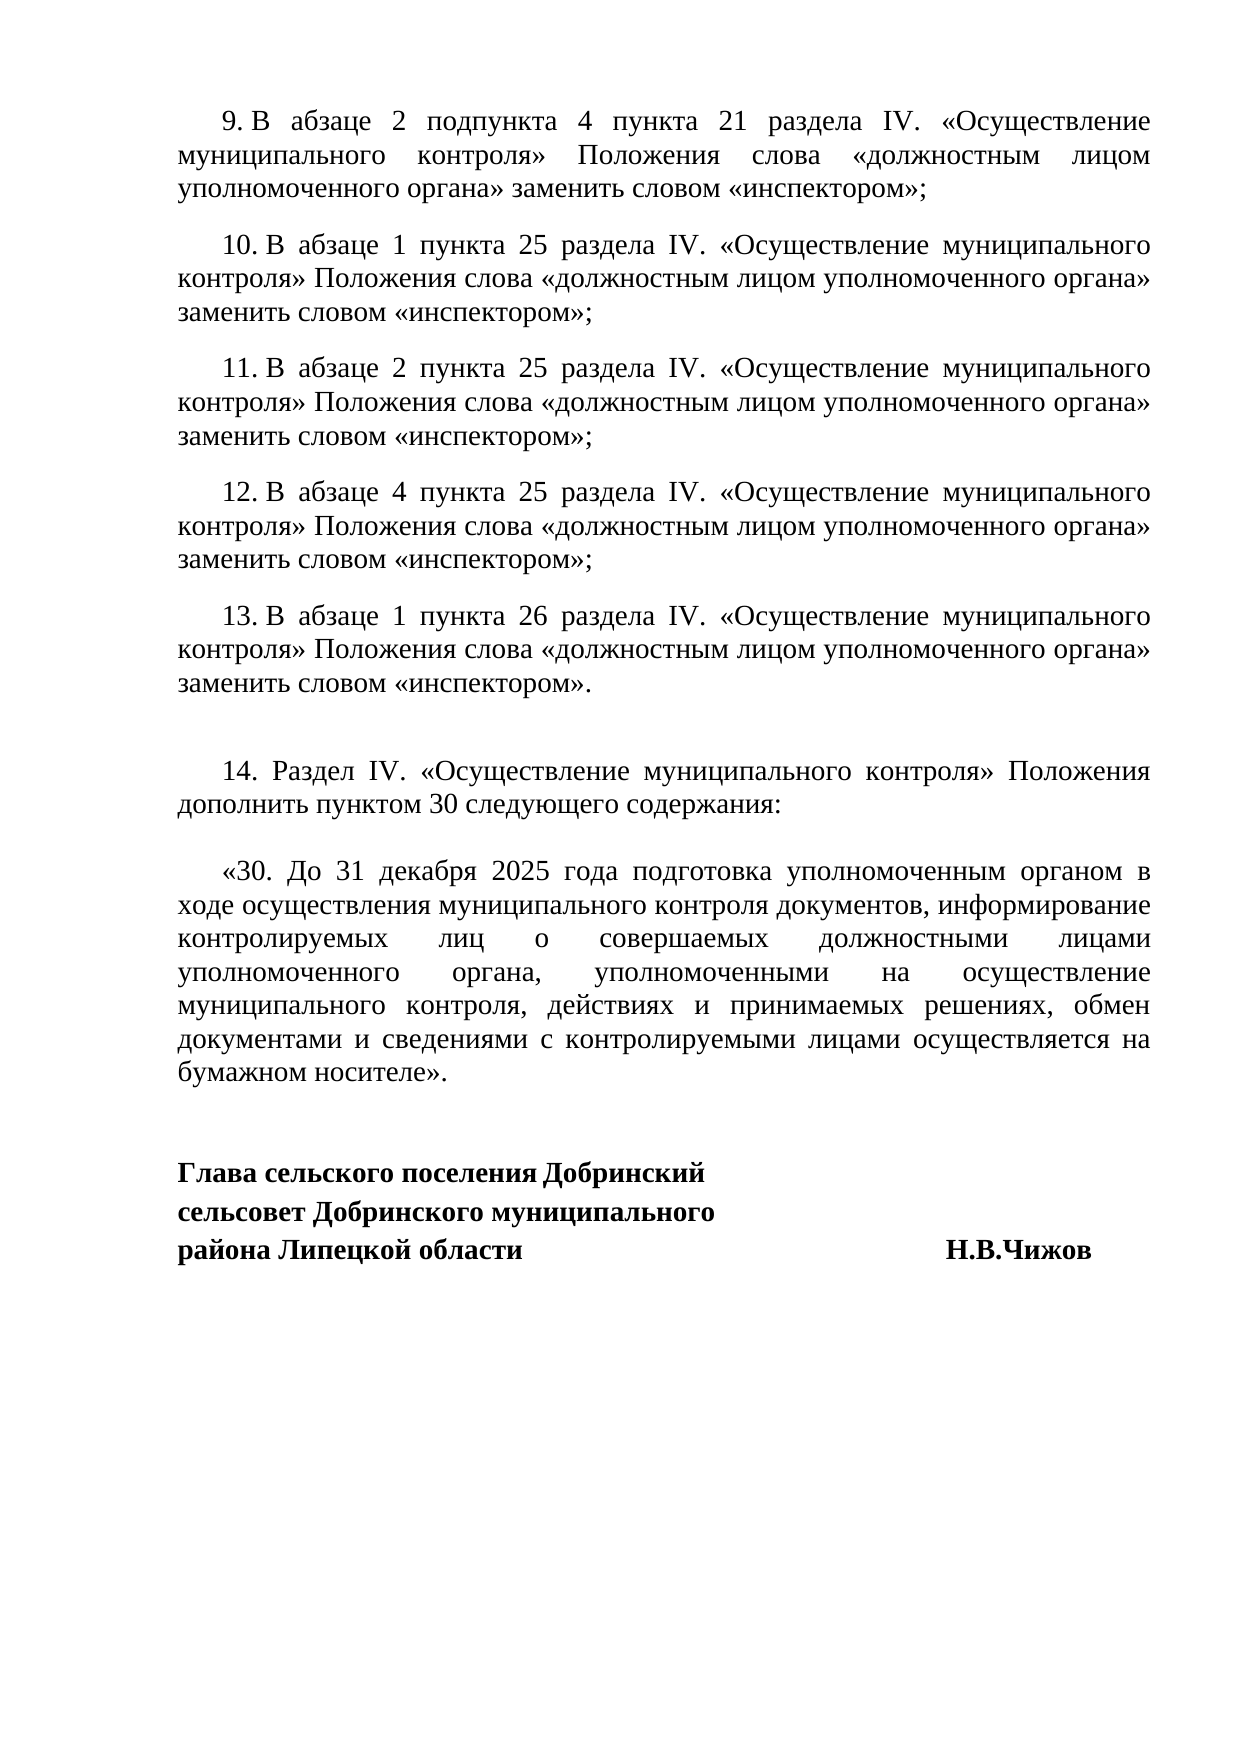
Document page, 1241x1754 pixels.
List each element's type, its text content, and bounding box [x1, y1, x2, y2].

text района Липецкой области Н.В.Чижов [177, 1232, 1152, 1266]
list В абзаце 1 пункта 26 раздела IV. «Осуществление муниципального контроля» Положения слова «должностным лицом уполномоченного органа» заменить словом «инспектором». [177, 598, 1152, 698]
list В абзаце 2 пункта 25 раздела IV. «Осуществление муниципального контроля» Положения слова «должностным лицом уполномоченного органа» заменить словом «инспектором»; [177, 351, 1152, 451]
list В абзаце 1 пункта 25 раздела IV. «Осуществление муниципального контроля» Положения слова «должностным лицом уполномоченного органа» заменить словом «инспектором»; [177, 227, 1152, 328]
text «30. До 31 декабря 2025 года подготовка уполномоченным органом в ходе осуществления муниципального контроля документов, информирование контролируемых лиц о совершаемых должностными лицами уполномоченного органа, уполномоченными на осуществление муниципального контроля, действиях и принимаемых решениях, обмен документами и сведениями с контролируемыми лицами осуществляется на бумажном носителе». [177, 853, 1152, 1088]
text Глава сельского поселения Добринский [177, 1155, 1152, 1189]
text 14. Раздел IV. «Осуществление муниципального контроля» Положения дополнить пунктом 30 следующего содержания: [177, 753, 1152, 820]
list В абзаце 2 подпункта 4 пункта 21 раздела IV. «Осуществление муниципального контроля» Положения слова «должностным лицом уполномоченного органа» заменить словом «инспектором»; [177, 103, 1152, 204]
text сельсовет Добринского муниципального [177, 1194, 1152, 1227]
list В абзаце 4 пункта 25 раздела IV. «Осуществление муниципального контроля» Положения слова «должностным лицом уполномоченного органа» заменить словом «инспектором»; [177, 474, 1152, 575]
